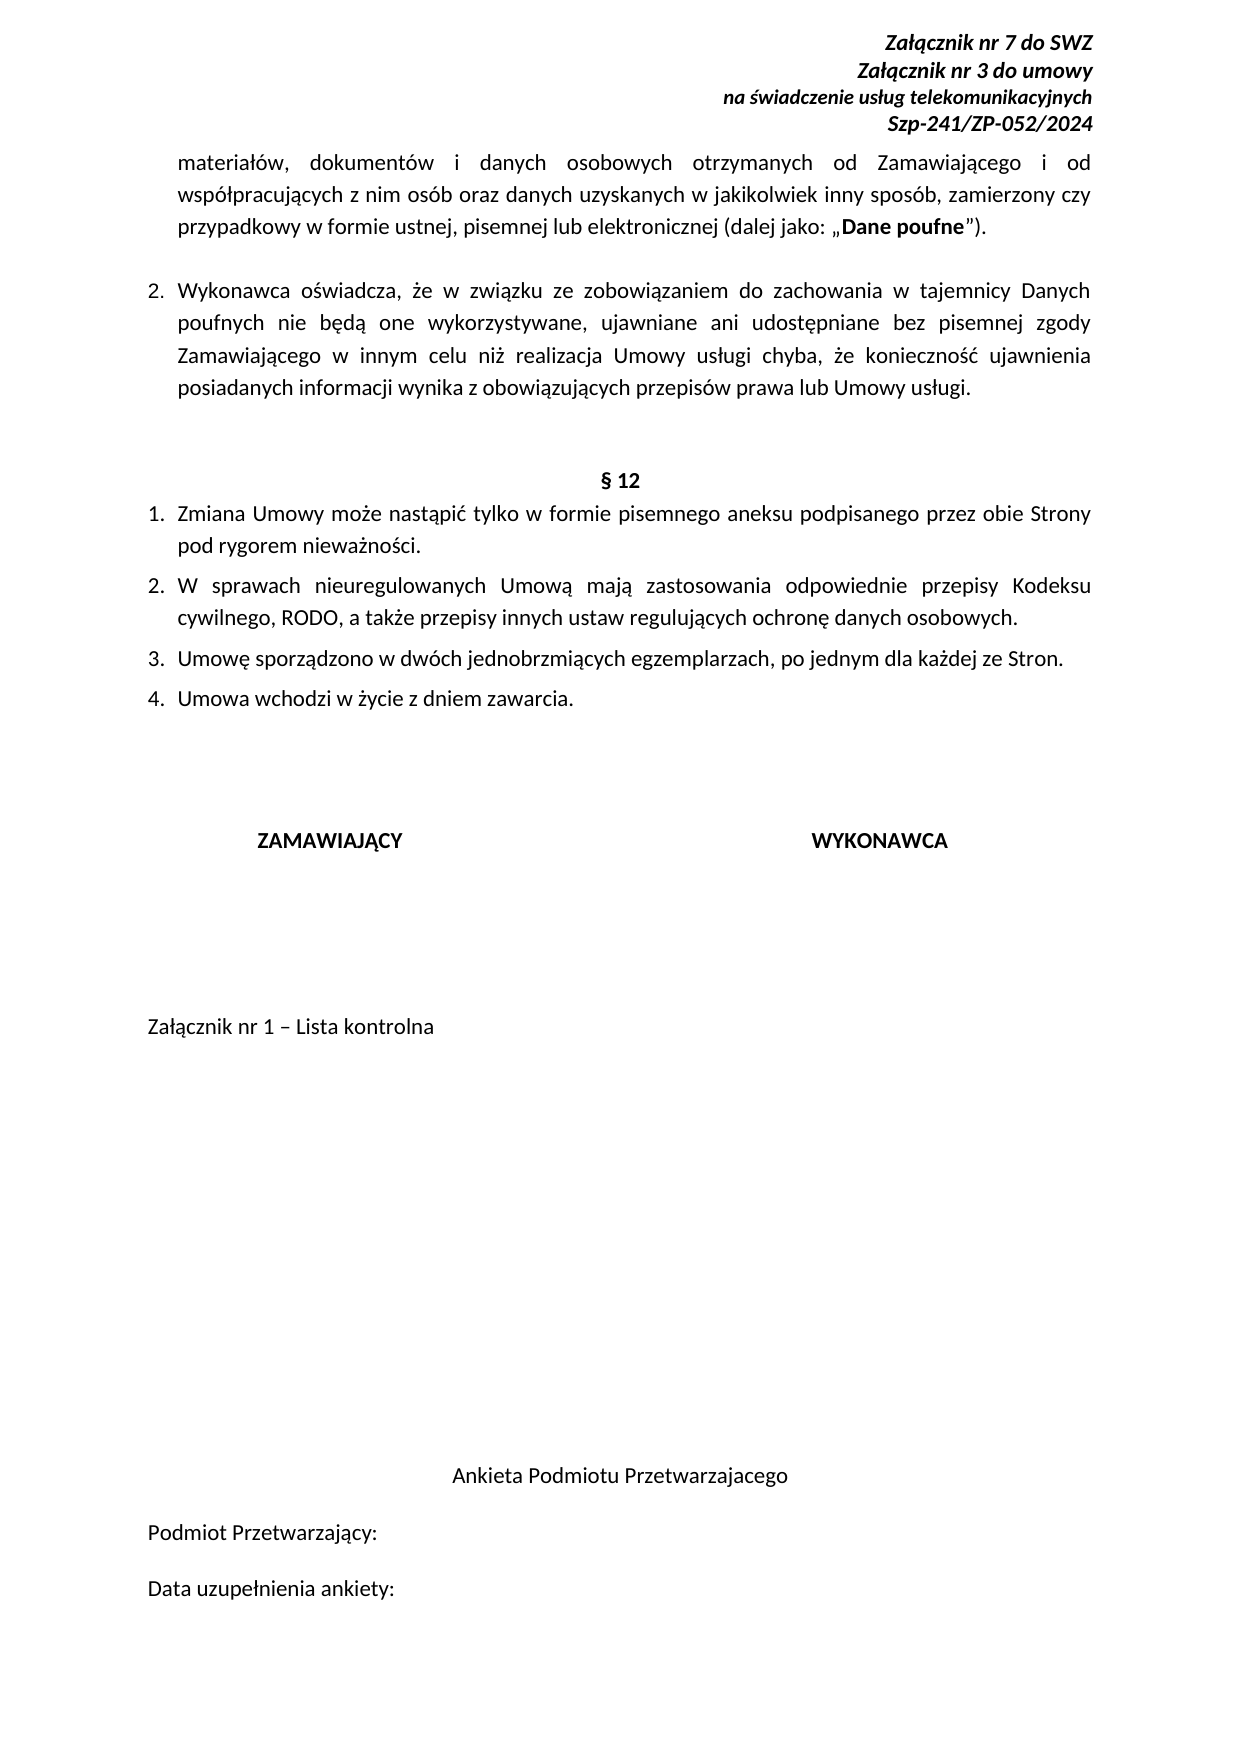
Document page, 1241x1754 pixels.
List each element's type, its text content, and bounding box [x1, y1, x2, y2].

text ZAMAWIAJĄCY WYKONAWCA [148, 826, 1093, 896]
list Umowę sporządzono w dwóch jednobrzmiących egzemplarzach, po jednym dla każdej ze Stron. [148, 644, 1093, 672]
text § 12 [148, 466, 1093, 494]
list Umowa wchodzi w życie z dniem zawarcia. [148, 684, 1093, 713]
list Zmiana Umowy może nastąpić tylko w formie pisemnego aneksu podpisanego przez obie Strony pod rygorem nieważności. [148, 499, 1093, 559]
list Wykonawca oświadcza, że w związku ze zobowiązaniem do zachowania w tajemnicy Danych poufnych nie będą one wykorzystywane, ujawniane ani udostępniane bez pisemnej zgody Zamawiającego w innym celu niż realizacja Umowy usługi chyba, że konieczność ujawnienia posiadanych informacji wynika z obowiązujących przepisów prawa lub Umowy usługi. [148, 276, 1093, 401]
text Podmiot Przetwarzający: [148, 1518, 1093, 1546]
text Ankieta Podmiotu Przetwarzajacego [148, 1462, 1093, 1490]
text Data uzupełnienia ankiety: [148, 1574, 1093, 1602]
text Załącznik nr 1 – Lista kontrolna [148, 1012, 1093, 1040]
list W sprawach nieuregulowanych Umową mają zastosowania odpowiednie przepisy Kodeksu cywilnego, RODO, a także przepisy innych ustaw regulujących ochronę danych osobowych. [148, 571, 1093, 632]
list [148, 148, 1093, 240]
